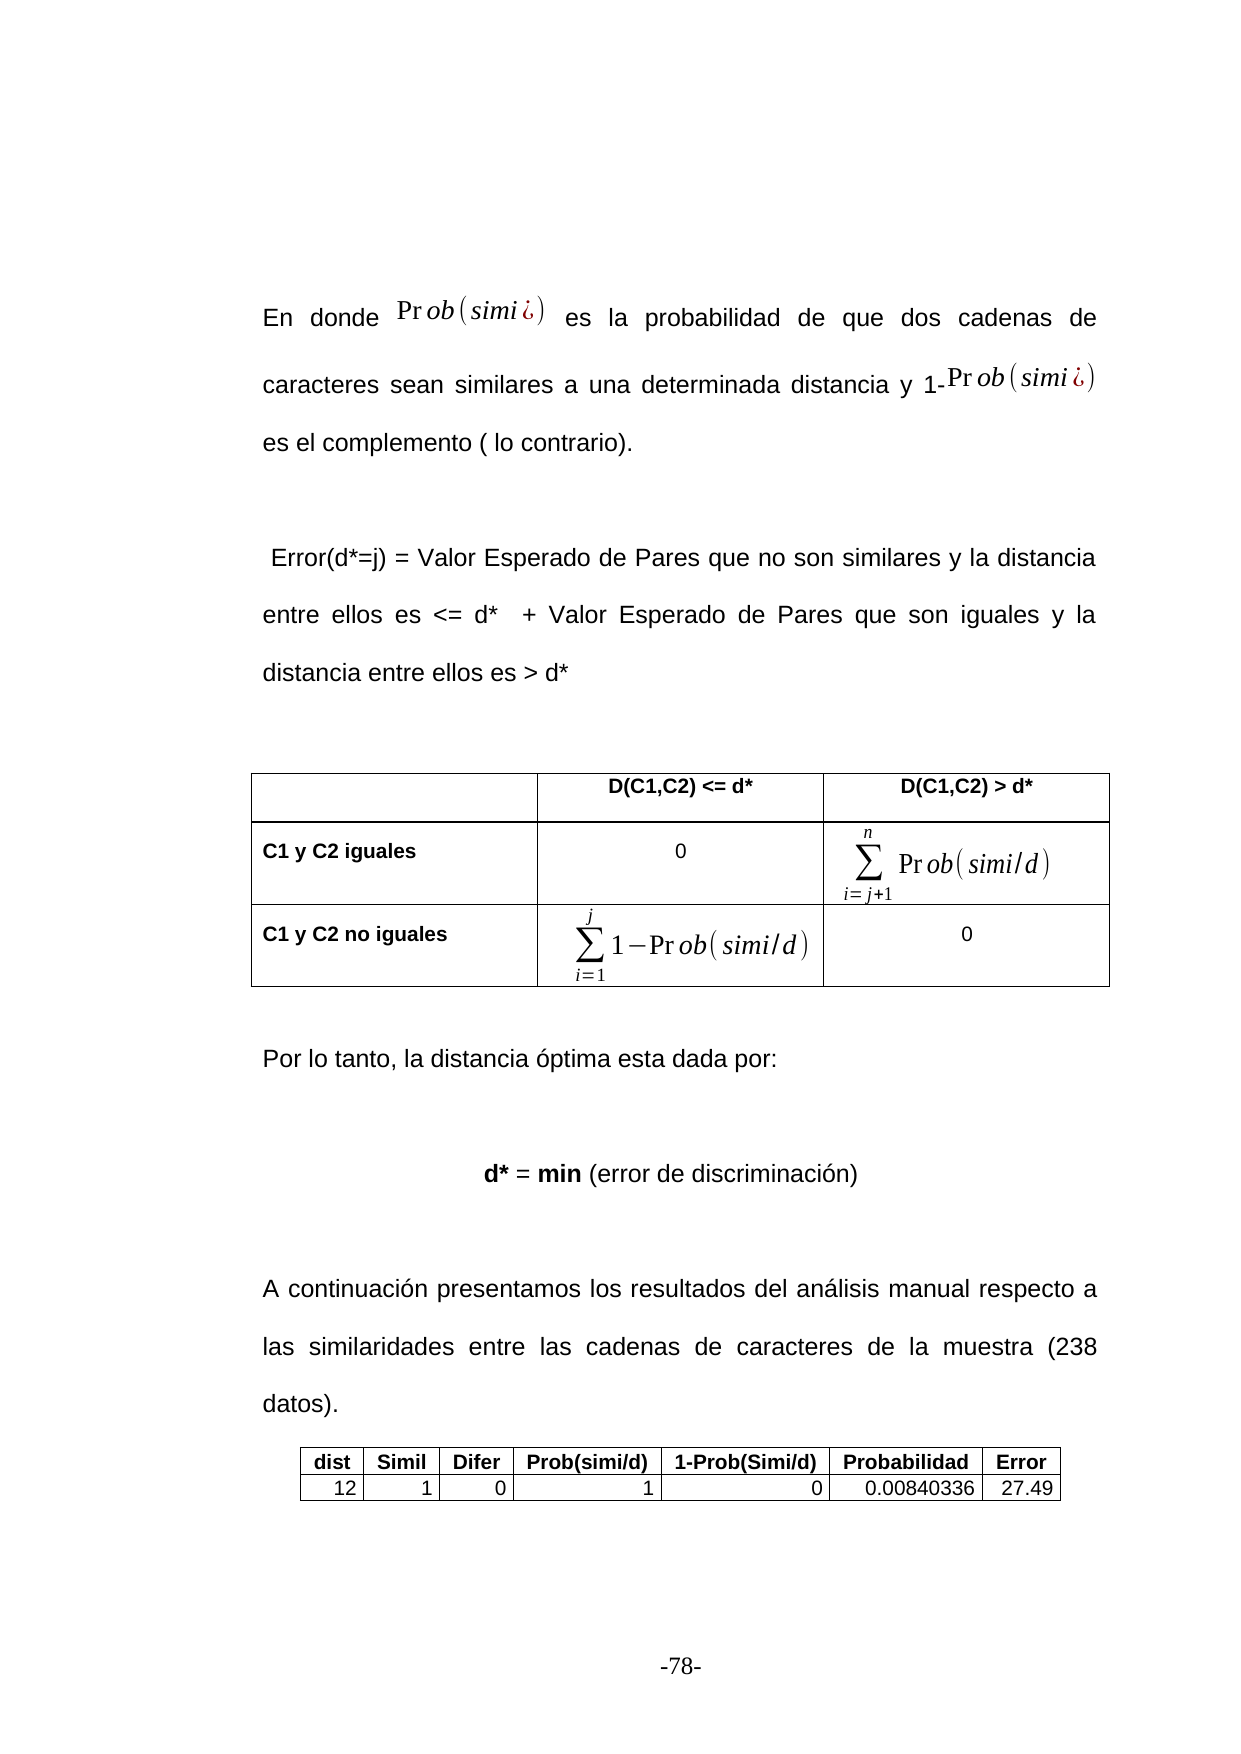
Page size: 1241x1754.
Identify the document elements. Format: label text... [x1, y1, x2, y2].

table_header [252, 774, 537, 821]
text d* = min (error de discriminación) [262, 1159, 1098, 1188]
table_header 1-Prob(Simi/d) [662, 1448, 829, 1473]
table_cell 0 [824, 905, 1109, 986]
table_cell C1 y C2 no iguales [252, 905, 537, 986]
table_header Probabilidad [830, 1448, 982, 1473]
table_cell [538, 905, 823, 986]
text Por lo tanto, la distancia óptima esta dada por: [262, 1044, 1098, 1073]
table_header Simil [364, 1448, 439, 1473]
table_cell 27.49 [983, 1475, 1060, 1500]
table_cell 0.00840336 [830, 1475, 982, 1500]
table_header Difer [440, 1448, 513, 1473]
table_cell 12 [301, 1475, 363, 1500]
text En donde es la probabilidad de que dos cadenas de caracteres sean similares a una determinada distancia y 1- es el complemento ( lo contrario). [262, 294, 1098, 456]
table_cell 0 [538, 823, 823, 904]
table_header Prob(simi/d) [514, 1448, 661, 1473]
table_cell [824, 823, 1109, 904]
text Error(d*=j) = Valor Esperado de Pares que no son similares y la distancia entre ellos es <= d* + Valor Esperado de Pares que son iguales y la distancia entre ellos es > d* [262, 542, 1098, 686]
table_cell 0 [662, 1475, 829, 1500]
table_cell C1 y C2 iguales [252, 823, 537, 904]
table_header dist [301, 1448, 363, 1473]
text A continuación presentamos los resultados del análisis manual respecto a las similaridades entre las cadenas de caracteres de la muestra (238 datos). [262, 1274, 1098, 1418]
table_cell 1 [514, 1475, 661, 1500]
table_header Error [983, 1448, 1060, 1473]
table_cell 0 [440, 1475, 513, 1500]
table_header D(C1,C2) <= d* [538, 774, 823, 821]
table_cell 1 [364, 1475, 439, 1500]
table_header D(C1,C2) > d* [824, 774, 1109, 821]
